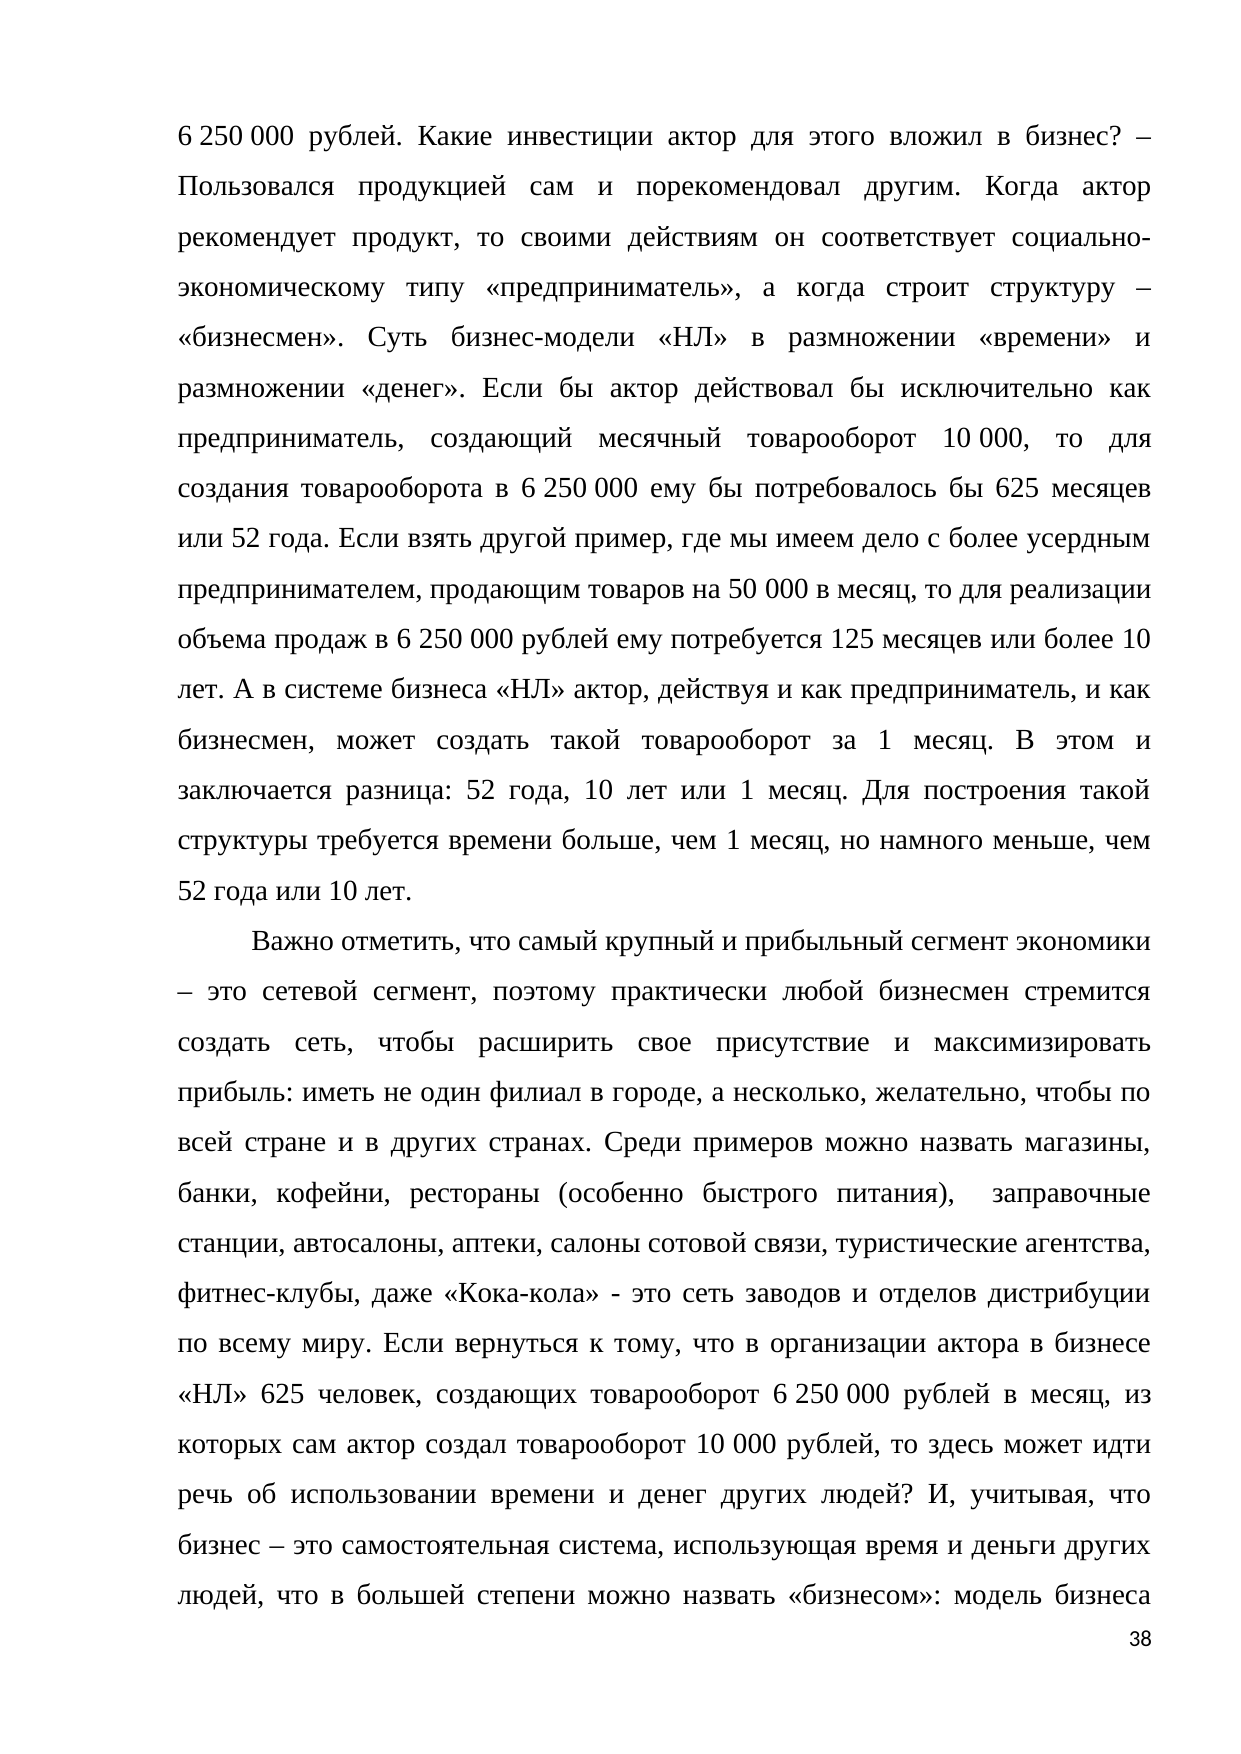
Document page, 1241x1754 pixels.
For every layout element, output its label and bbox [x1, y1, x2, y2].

text [177, 923, 1152, 1611]
text [177, 118, 1152, 906]
